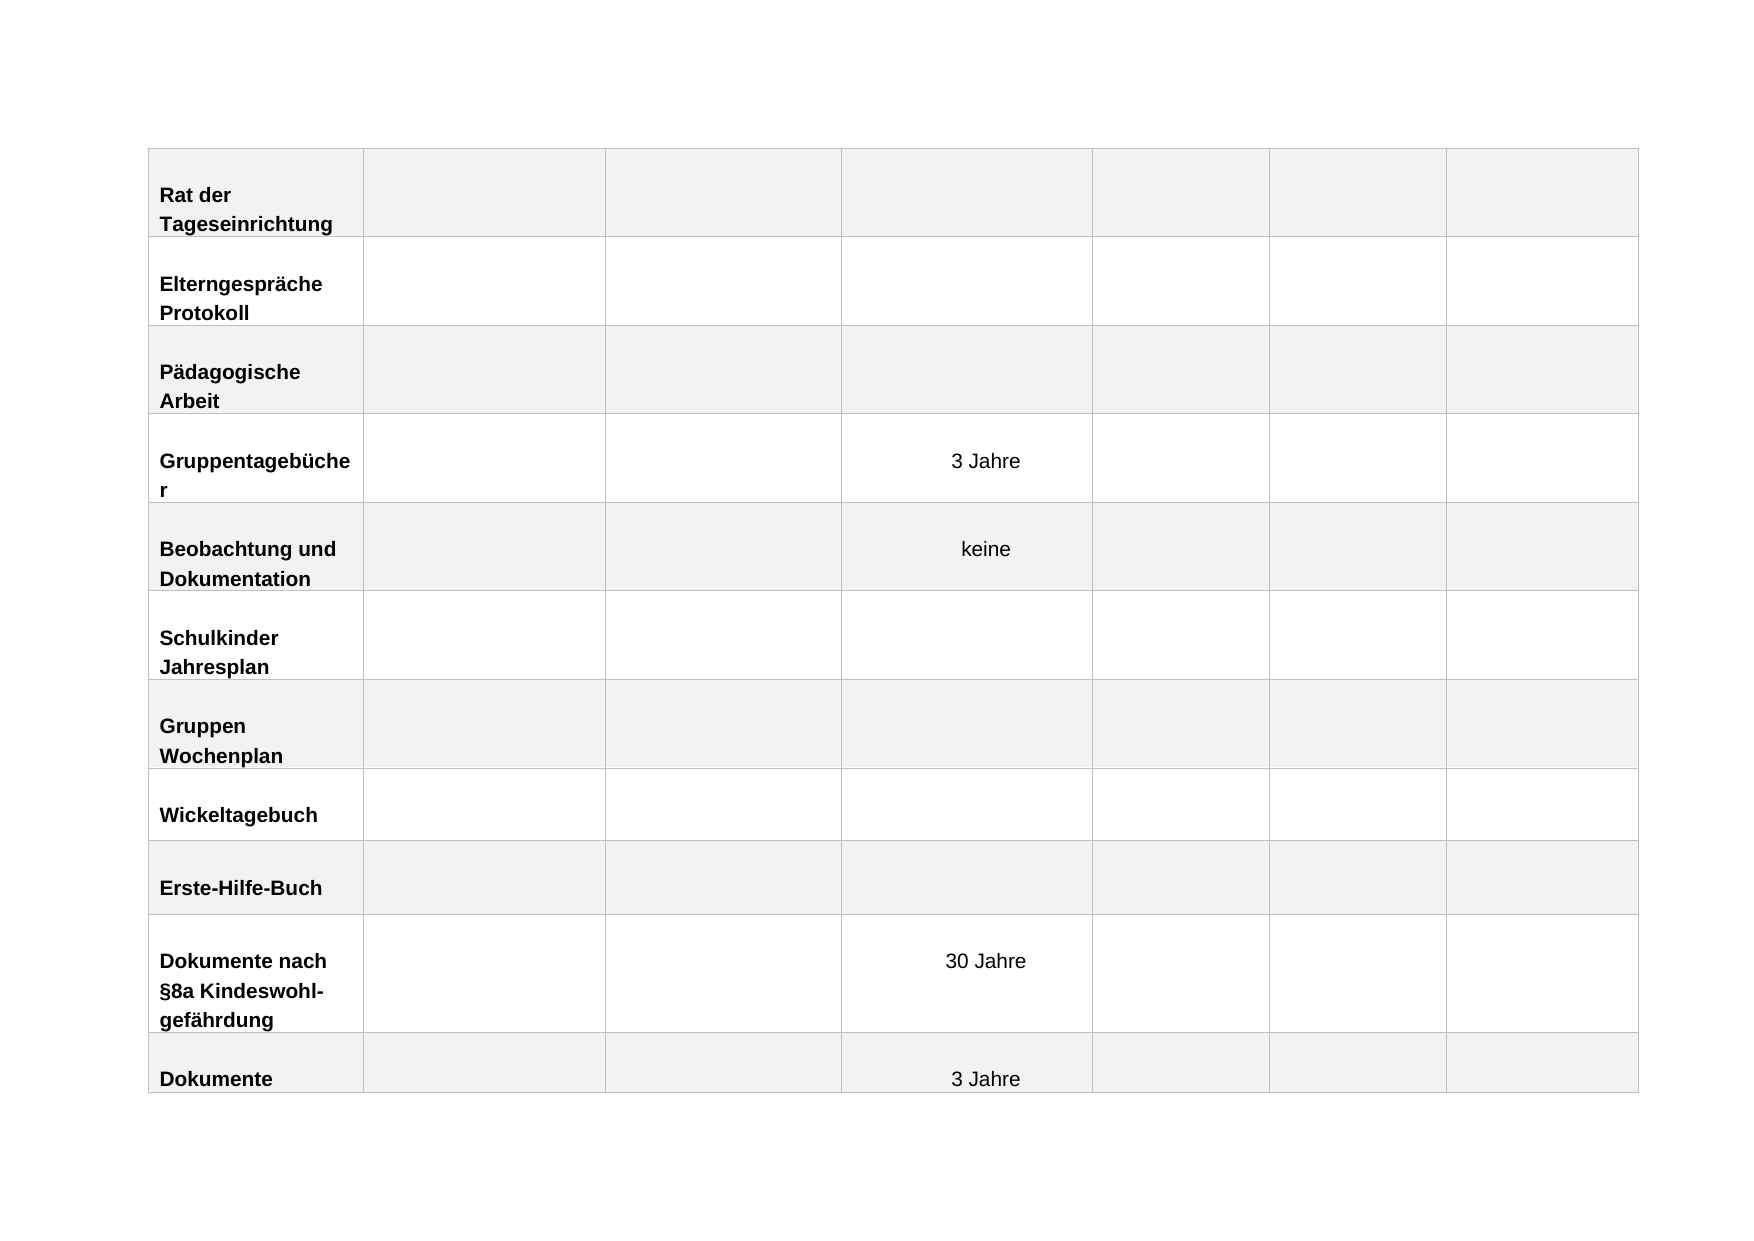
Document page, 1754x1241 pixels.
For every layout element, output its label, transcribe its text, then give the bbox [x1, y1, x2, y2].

table_cell [1093, 503, 1269, 590]
table_cell [606, 841, 841, 914]
table_cell [606, 237, 841, 325]
table_cell 3 Jahre [842, 1033, 1092, 1092]
table_cell [1447, 680, 1638, 767]
table_cell 3 Jahre [842, 414, 1092, 502]
table_cell [364, 680, 605, 767]
table_cell [1270, 841, 1446, 914]
table_cell [606, 680, 841, 767]
table_cell [842, 237, 1092, 325]
table_cell [606, 1033, 841, 1092]
table_cell [1270, 503, 1446, 590]
table_cell [1270, 414, 1446, 502]
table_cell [149, 149, 363, 236]
table_cell Gruppen Wochenplan [149, 680, 363, 767]
table_cell Dokumente nach §8a Kindeswohl-gefährdung [149, 915, 363, 1032]
table_cell [364, 1033, 605, 1092]
table_cell Elterngespräche Protokoll [149, 237, 363, 325]
table_cell [606, 915, 841, 1032]
table_cell [1447, 1033, 1638, 1092]
table_cell [606, 769, 841, 840]
table_cell [1447, 237, 1638, 325]
table_cell [1270, 1033, 1446, 1092]
table_cell [1270, 591, 1446, 679]
table_cell [842, 680, 1092, 767]
table_cell [842, 769, 1092, 840]
table_cell [364, 414, 605, 502]
table_cell Schulkinder Jahresplan [149, 591, 363, 679]
table_cell [1093, 680, 1269, 767]
table_cell [606, 149, 841, 236]
table_cell [1093, 1033, 1269, 1092]
table_cell [364, 326, 605, 413]
table_cell Pädagogische Arbeit [149, 326, 363, 413]
table_cell [1093, 414, 1269, 502]
table_cell [1447, 915, 1638, 1032]
table_cell [1270, 149, 1446, 236]
table_cell [1447, 149, 1638, 236]
table_cell [842, 591, 1092, 679]
table_cell [1093, 591, 1269, 679]
table_cell [842, 149, 1092, 236]
table_cell [364, 591, 605, 679]
table_cell [1093, 769, 1269, 840]
table_cell Wickeltagebuch [149, 769, 363, 840]
table_cell [1093, 915, 1269, 1032]
table_cell 30 Jahre [842, 915, 1092, 1032]
table_cell [1270, 915, 1446, 1032]
table_cell [606, 503, 841, 590]
table_cell [1093, 841, 1269, 914]
table_cell [1093, 237, 1269, 325]
table_cell [1447, 769, 1638, 840]
table_cell Gruppentagebücher [149, 414, 363, 502]
table_cell [842, 841, 1092, 914]
table_cell [1447, 503, 1638, 590]
table_cell [1093, 326, 1269, 413]
table_cell [1093, 149, 1269, 236]
table_cell [364, 769, 605, 840]
table_cell [1270, 326, 1446, 413]
table_cell [1447, 326, 1638, 413]
table_cell [1270, 769, 1446, 840]
table_cell keine [842, 503, 1092, 590]
table_cell [606, 591, 841, 679]
table_cell [1447, 591, 1638, 679]
table_cell Beobachtung und Dokumentation [149, 503, 363, 590]
table_cell [364, 503, 605, 590]
table_cell [364, 149, 605, 236]
table_cell [364, 841, 605, 914]
table_cell [1270, 680, 1446, 767]
table_cell [606, 326, 841, 413]
table_cell [364, 237, 605, 325]
table_cell [1447, 841, 1638, 914]
table_cell [842, 326, 1092, 413]
table_cell [606, 414, 841, 502]
table_cell [1270, 237, 1446, 325]
table_cell Erste-Hilfe-Buch [149, 841, 363, 914]
table_cell [364, 915, 605, 1032]
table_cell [149, 1033, 363, 1092]
table_cell [1447, 414, 1638, 502]
